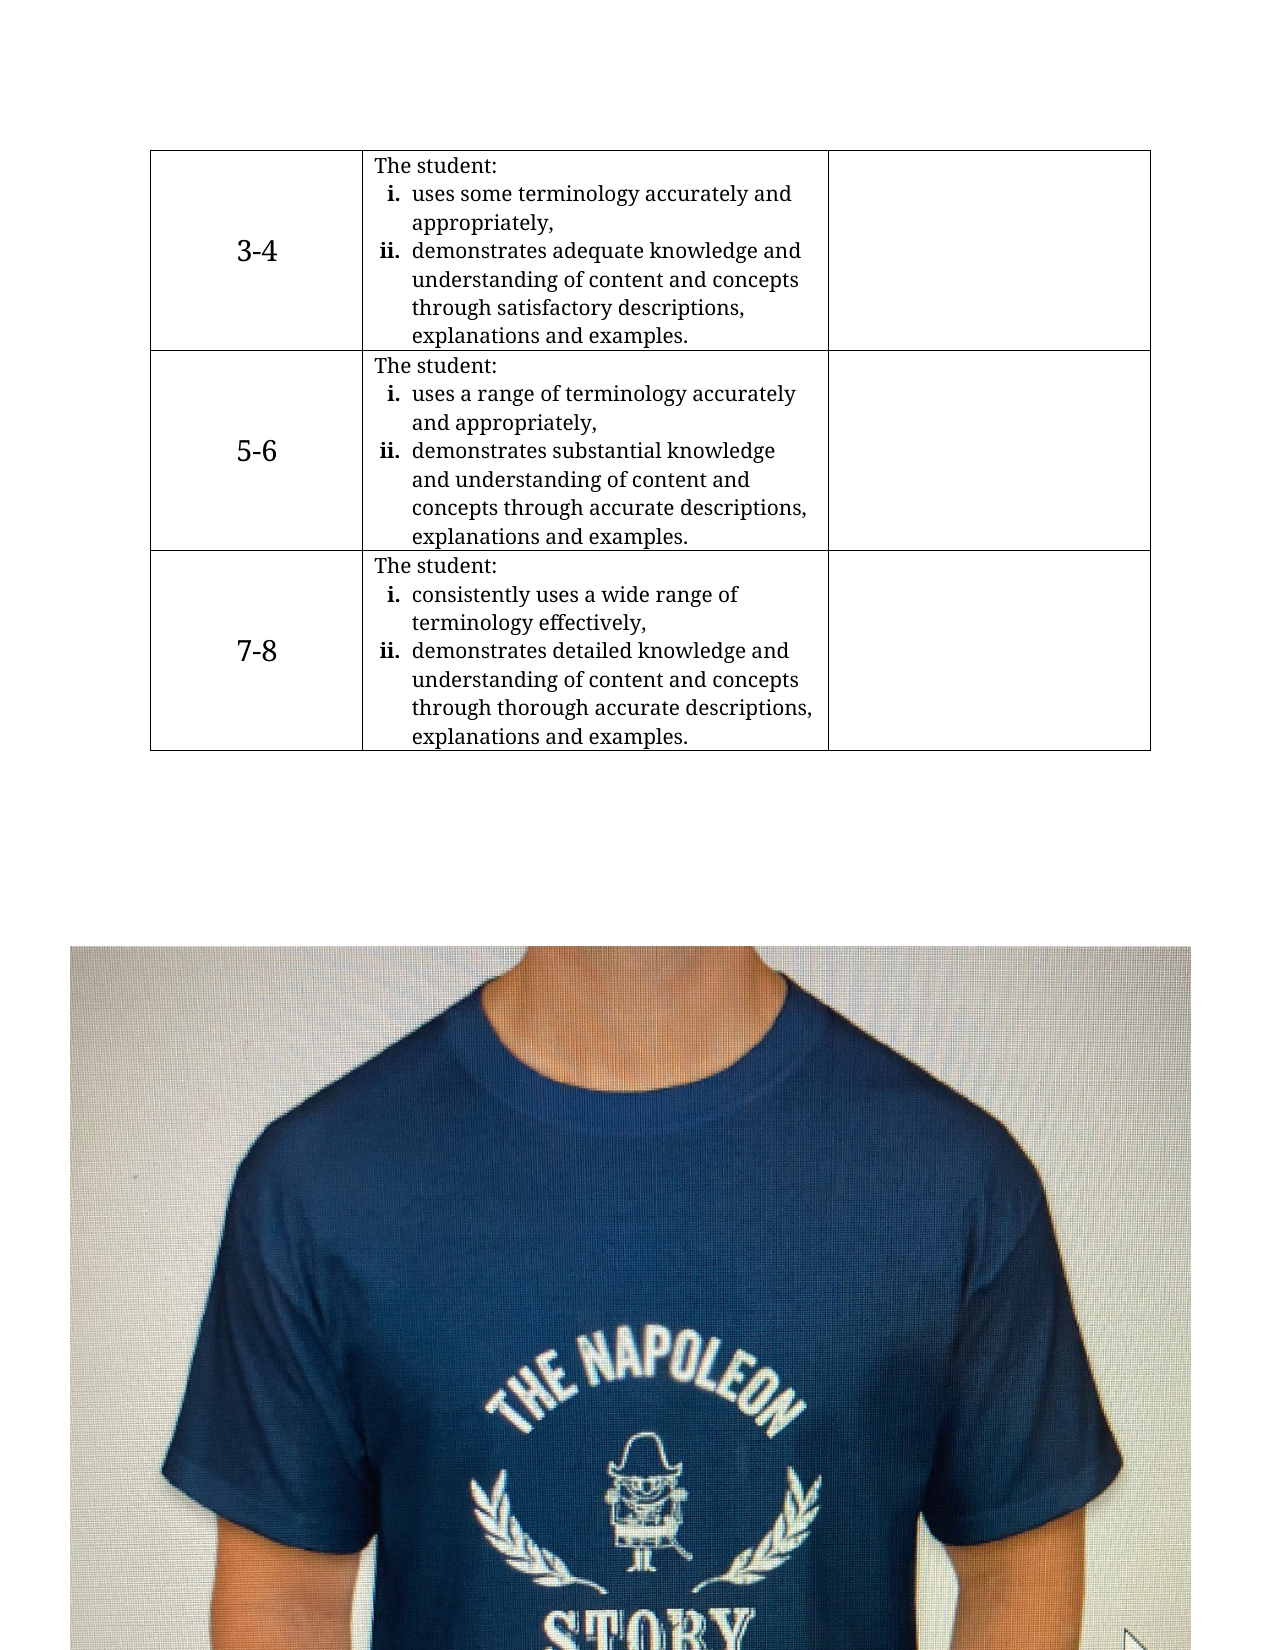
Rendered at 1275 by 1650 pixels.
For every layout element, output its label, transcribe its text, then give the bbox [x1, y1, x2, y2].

table_cell [829, 351, 1150, 550]
table_cell [829, 151, 1150, 350]
table_cell The student: consistently uses a wide range of terminology effectively, demonstrates detailed knowledge and understanding of content and concepts through thorough accurate descriptions, explanations and examples. [363, 551, 828, 750]
table_cell The student: uses a range of terminology accurately and appropriately, demonstrates substantial knowledge and understanding of content and concepts through accurate descriptions, explanations and examples. [363, 351, 828, 550]
picture [71, 946, 1191, 1650]
table_cell The student: uses some terminology accurately and appropriately, demonstrates adequate knowledge and understanding of content and concepts through satisfactory descriptions, explanations and examples. [363, 151, 828, 350]
table_cell [829, 551, 1150, 750]
table_cell 7-8 [151, 551, 362, 750]
table_cell 3-4 [151, 151, 362, 350]
table_cell 5-6 [151, 351, 362, 550]
